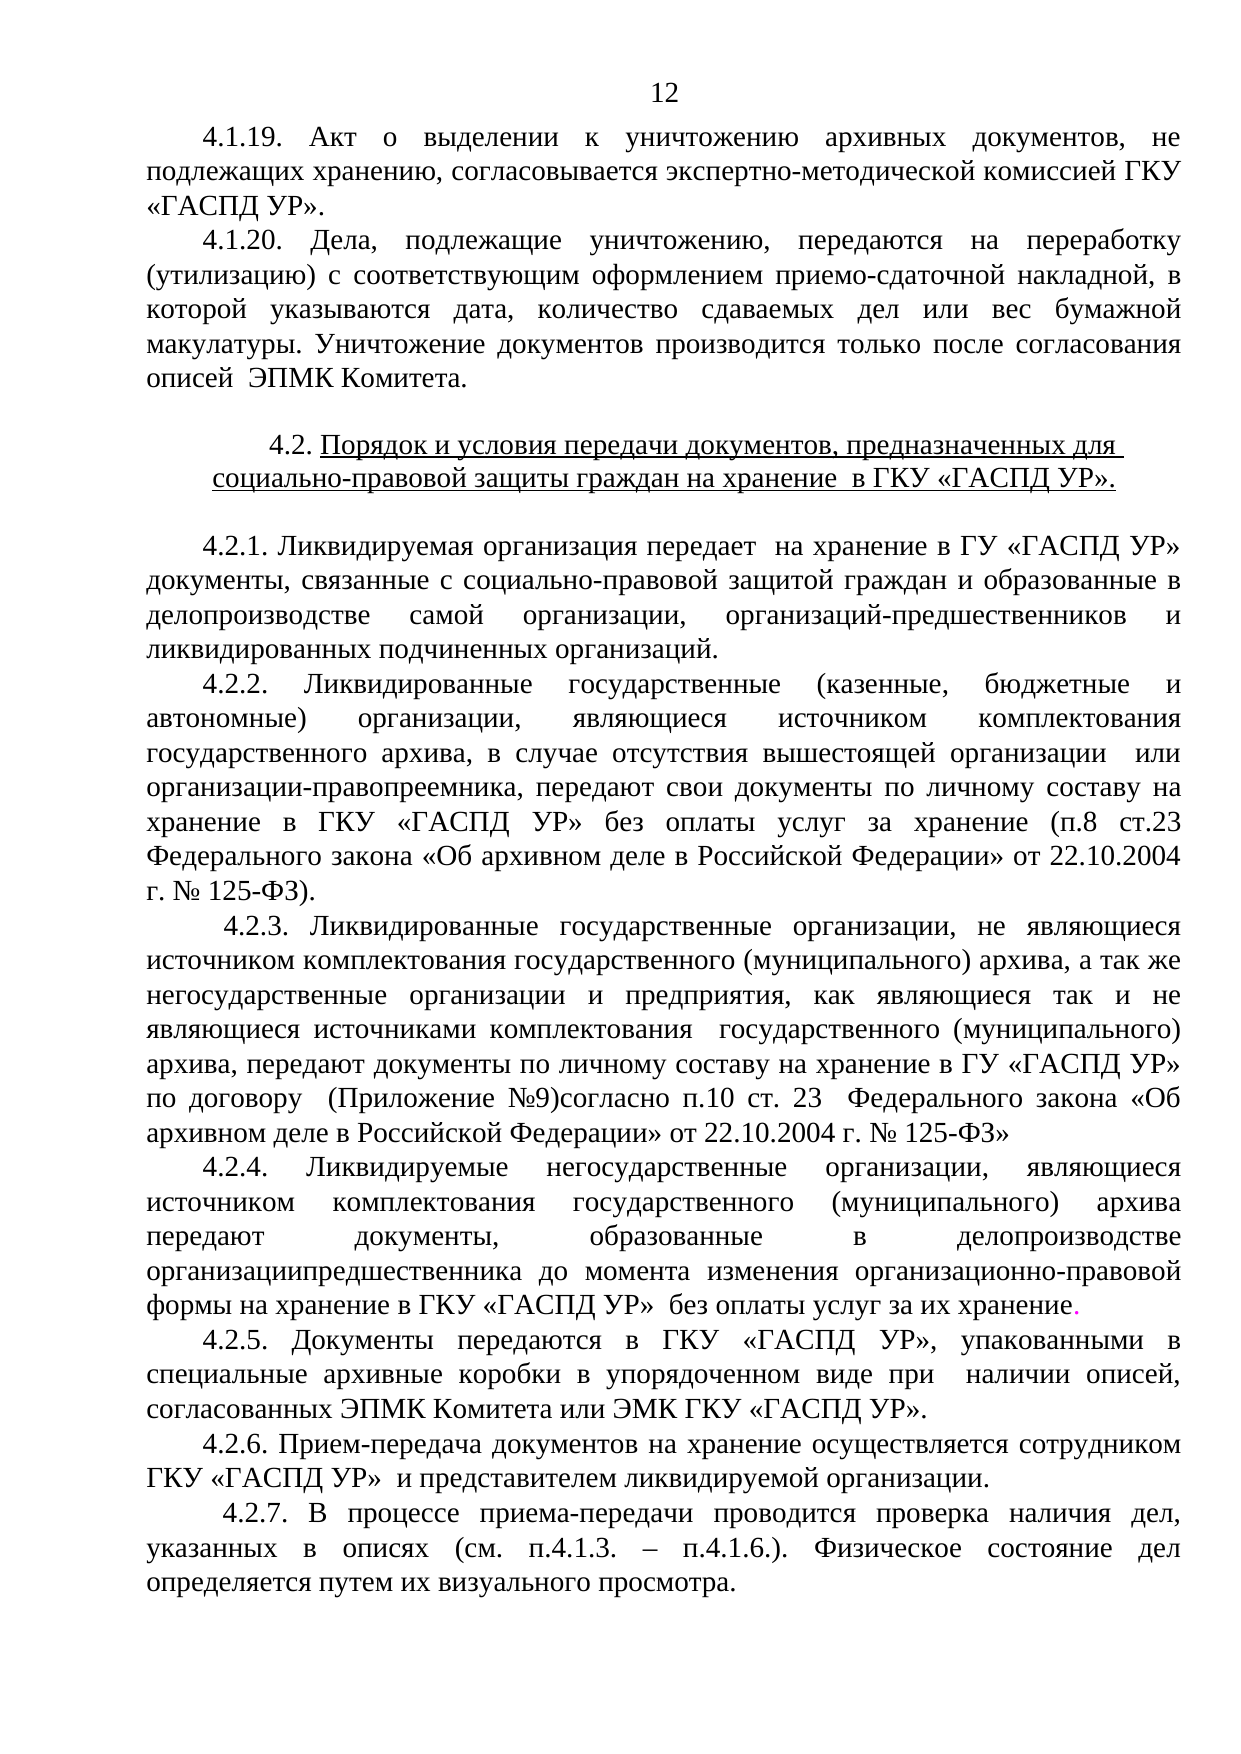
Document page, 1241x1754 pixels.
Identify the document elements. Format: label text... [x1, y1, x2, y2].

text 4.2.5. Документы передаются в ГКУ «ГАСПД УР», упакованными в специальные архивные коробки в упорядоченном виде при наличии описей, согласованных ЭПМК Комитета или ЭМК ГКУ «ГАСПД УР». [146, 1322, 1182, 1425]
text 4.2.1. Ликвидируемая организация передает на хранение в ГУ «ГАСПД УР» документы, связанные с социально-правовой защитой граждан и образованные в делопроизводстве самой организации, организаций-предшественников и ликвидированных подчиненных организаций. [146, 528, 1182, 665]
text 4.2.2. Ликвидированные государственные (казенные, бюджетные и автономные) организации, являющиеся источником комплектования государственного архива, в случае отсутствия вышестоящей организации или организации-правопреемника, передают свои документы по личному составу на хранение в ГКУ «ГАСПД УР» без оплаты услуг за хранение (п.8 ст.23 Федерального закона «Об архивном деле в Российской Федерации» от 22.10.2004 г. № 125-ФЗ). [146, 666, 1182, 907]
text 4.2.7. В процессе приема-передачи проводится проверка наличия дел, указанных в описях (см. п.4.1.3. – п.4.1.6.). Физическое состояние дел определяется путем их визуального просмотра. [146, 1495, 1182, 1598]
text 4.1.19. Акт о выделении к уничтожению архивных документов, не подлежащих хранению, согласовывается экспертно-методической комиссией ГКУ «ГАСПД УР». [146, 119, 1182, 221]
text 4.1.20. Дела, подлежащие уничтожению, передаются на переработку (утилизацию) с соответствующим оформлением приемо-сдаточной накладной, в которой указываются дата, количество сдаваемых дел или вес бумажной макулатуры. Уничтожение документов производится только после согласования описей ЭПМК Комитета. [146, 222, 1182, 394]
text 4.2. Порядок и условия передачи документов, предназначенных для социально-правовой защиты граждан на хранение в ГКУ «ГАСПД УР». [212, 427, 1193, 494]
text 4.2.6. Прием-передача документов на хранение осуществляется сотрудником ГКУ «ГАСПД УР» и представителем ликвидируемой организации. [146, 1426, 1182, 1494]
text 4.2.4. Ликвидируемые негосударственные организации, являющиеся источником комплектования государственного (муниципального) архива передают документы, образованные в делопроизводстве организациипредшественника до момента изменения организационно-правовой формы на хранение в ГКУ «ГАСПД УР» без оплаты услуг за их хранение. [146, 1149, 1182, 1321]
text 4.2.3. Ликвидированные государственные организации, не являющиеся источником комплектования государственного (муниципального) архива, а так же негосударственные организации и предприятия, как являющиеся так и не являющиеся источниками комплектования государственного (муниципального) архива, передают документы по личному составу на хранение в ГУ «ГАСПД УР» по договору (Приложение №9)согласно п.10 ст. 23 Федерального закона «Об архивном деле в Российской Федерации» от 22.10.2004 г. № 125-ФЗ» [146, 908, 1182, 1148]
